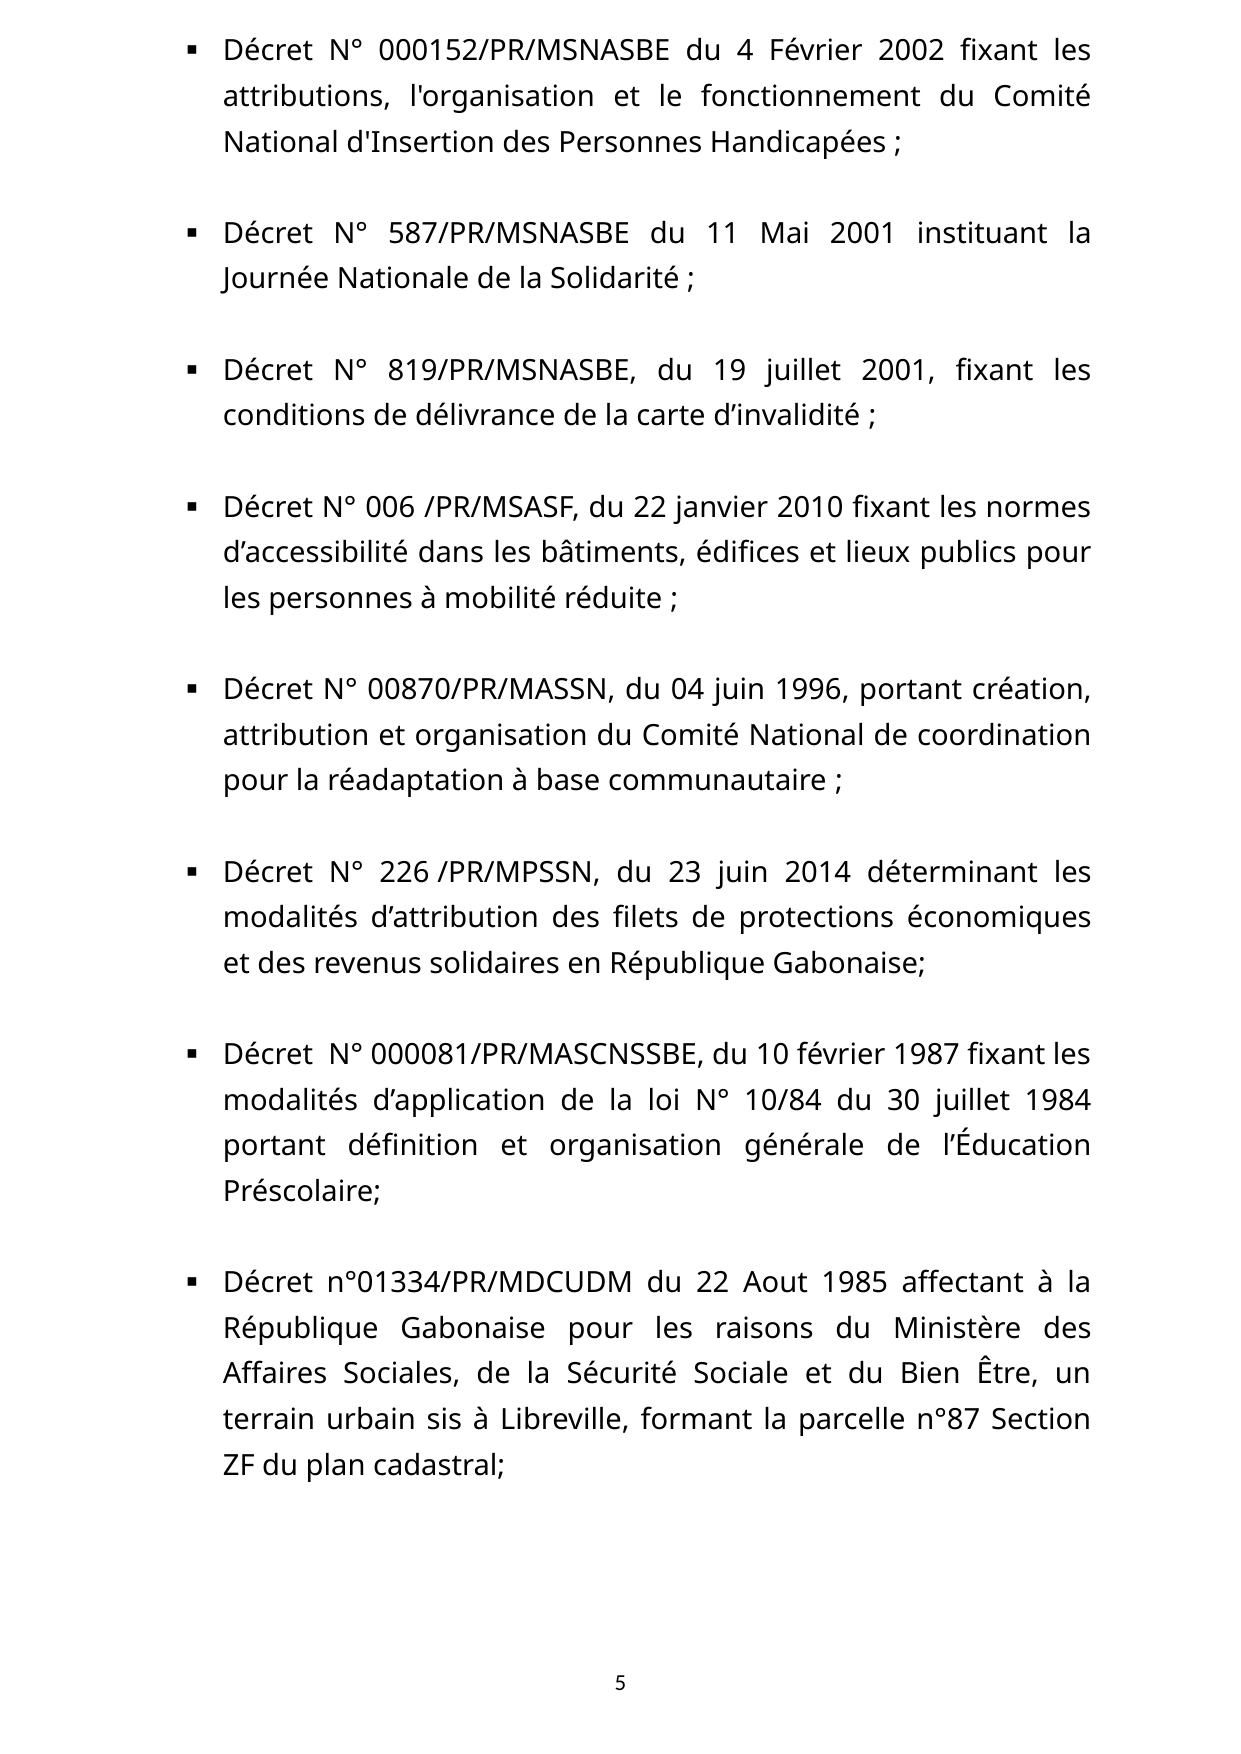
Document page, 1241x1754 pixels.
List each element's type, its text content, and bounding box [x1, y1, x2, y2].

list Décret N° 587/PR/MSNASBE du 11 Mai 2001 instituant la Journée Nationale de la Solidarité ; [185, 212, 1092, 297]
list Décret N° 00870/PR/MASSN, du 04 juin 1996, portant création, attribution et organisation du Comité National de coordination pour la réadaptation à base communautaire ; [185, 668, 1092, 799]
list Décret n°01334/PR/MDCUDM du 22 Aout 1985 affectant à la République Gabonaise pour les raisons du Ministère des Affaires Sociales, de la Sécurité Sociale et du Bien Être, un terrain urbain sis à Libreville, formant la parcelle n°87 Section ZF du plan cadastral; [185, 1261, 1092, 1484]
list Décret N° 000152/PR/MSNASBE du 4 Février 2002 fixant les attributions, l'organisation et le fonctionnement du Comité National d'Insertion des Personnes Handicapées ; [185, 29, 1092, 161]
list Décret N° 226 /PR/MPSSN, du 23 juin 2014 déterminant les modalités d’attribution des filets de protections économiques et des revenus solidaires en République Gabonaise; [185, 851, 1092, 982]
list Décret N° 819/PR/MSNASBE, du 19 juillet 2001, fixant les conditions de délivrance de la carte d’invalidité ; [185, 349, 1092, 434]
list Décret N° 000081/PR/MASCNSSBE, du 10 février 1987 fixant les modalités d’application de la loi N° 10/84 du 30 juillet 1984 portant définition et organisation générale de l’Éducation Préscolaire; [185, 1033, 1092, 1210]
list Décret N° 006 /PR/MSASF, du 22 janvier 2010 fixant les normes d’accessibilité dans les bâtiments, édifices et lieux publics pour les personnes à mobilité réduite ; [185, 486, 1092, 617]
